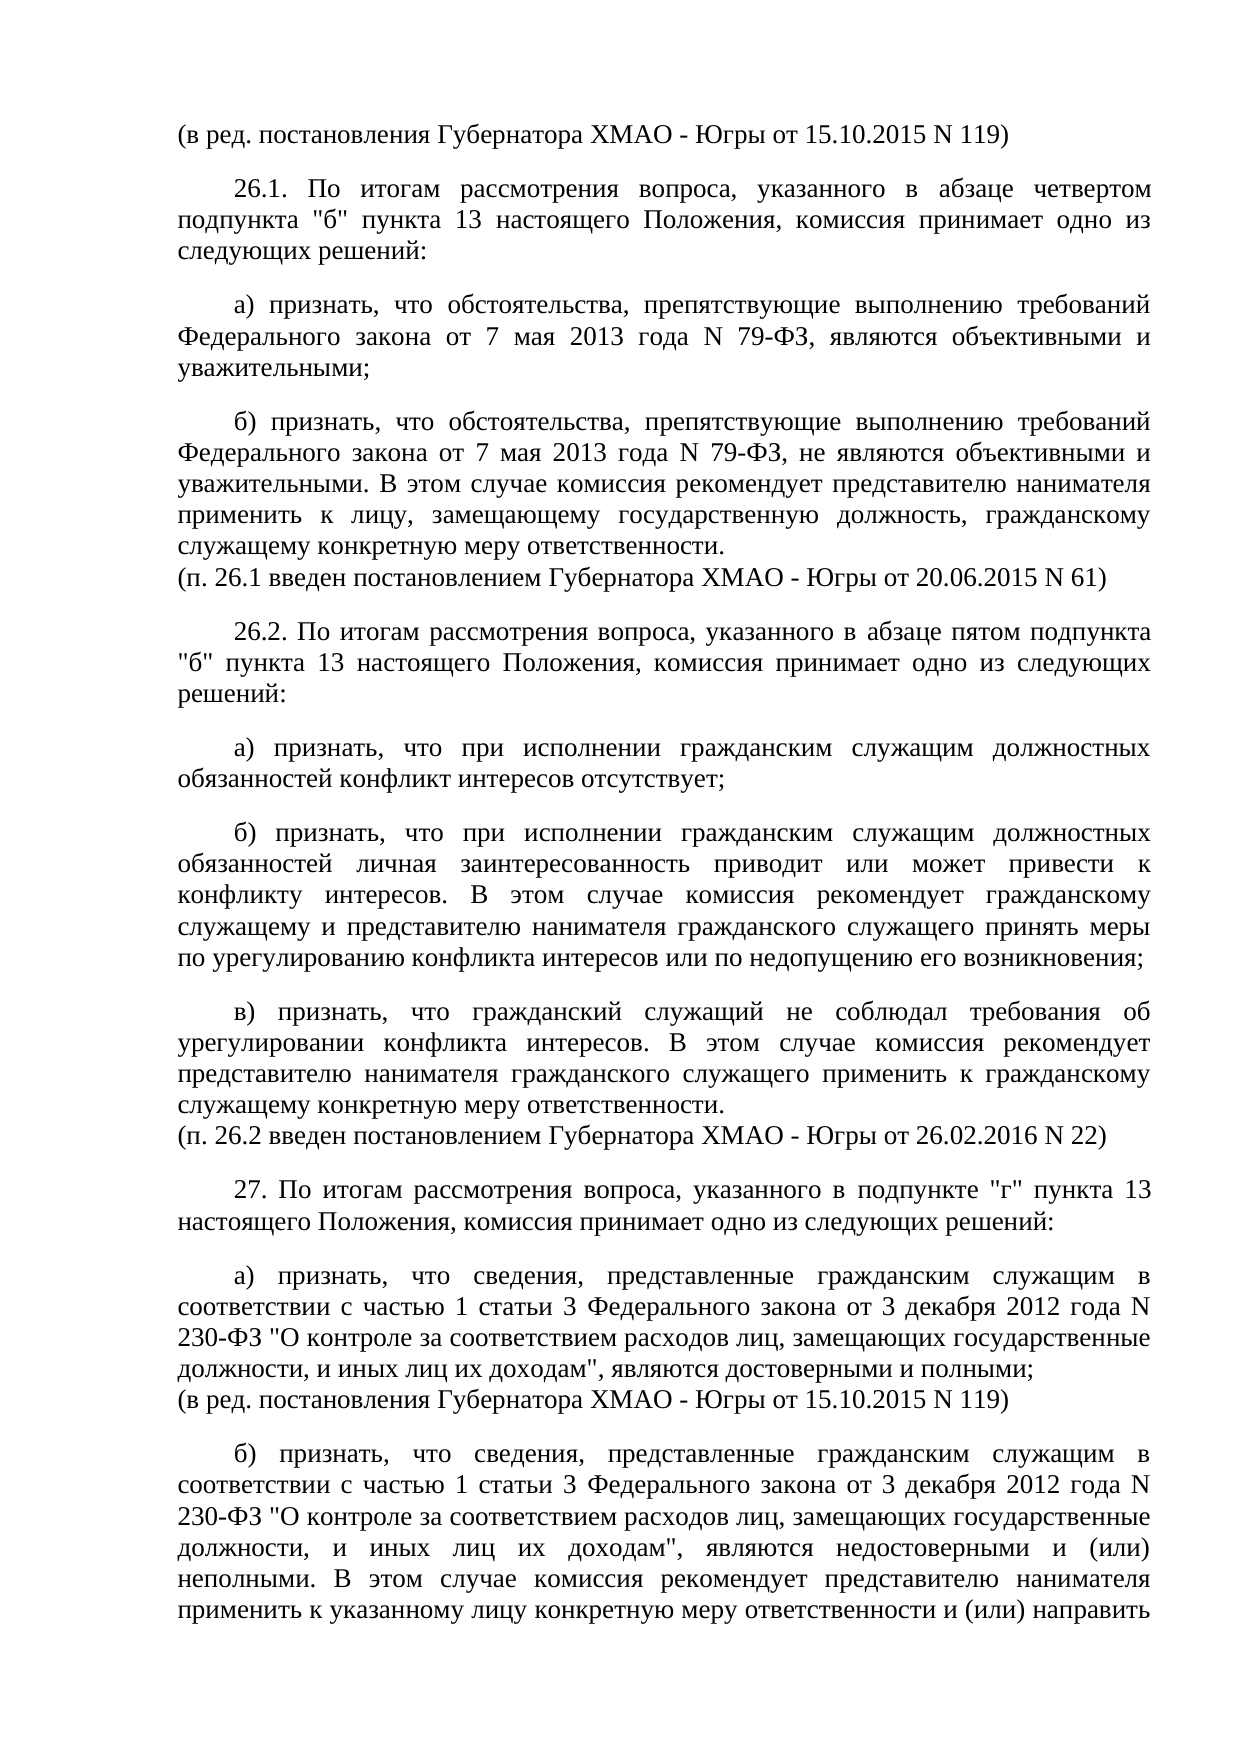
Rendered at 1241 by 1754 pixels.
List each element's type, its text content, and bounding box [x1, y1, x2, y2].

text (в ред. постановления Губернатора ХМАО - Югры от 15.10.2015 N 119) [177, 1383, 1152, 1414]
text б) признать, что обстоятельства, препятствующие выполнению требований Федерального закона от 7 мая 2013 года N 79-ФЗ, не являются объективными и уважительными. В этом случае комиссия рекомендует представителю нанимателя применить к лицу, замещающему государственную должность, гражданскому служащему конкретную меру ответственности. [177, 405, 1152, 561]
text 26.1. По итогам рассмотрения вопроса, указанного в абзаце четвертом подпункта "б" пункта 13 настоящего Положения, комиссия принимает одно из следующих решений: [177, 172, 1152, 266]
text (в ред. постановления Губернатора ХМАО - Югры от 15.10.2015 N 119) [177, 118, 1152, 149]
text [177, 1437, 1152, 1624]
text б) признать, что при исполнении гражданским служащим должностных обязанностей личная заинтересованность приводит или может привести к конфликту интересов. В этом случае комиссия рекомендует гражданскому служащему и представителю нанимателя гражданского служащего принять меры по урегулированию конфликта интересов или по недопущению его возникновения; [177, 816, 1152, 972]
text а) признать, что при исполнении гражданским служащим должностных обязанностей конфликт интересов отсутствует; [177, 731, 1152, 793]
text (п. 26.2 введен постановлением Губернатора ХМАО - Югры от 26.02.2016 N 22) [177, 1119, 1152, 1151]
text в) признать, что гражданский служащий не соблюдал требования об урегулировании конфликта интересов. В этом случае комиссия рекомендует представителю нанимателя гражданского служащего применить к гражданскому служащему конкретную меру ответственности. [177, 995, 1152, 1119]
text 26.2. По итогам рассмотрения вопроса, указанного в абзаце пятом подпункта "б" пункта 13 настоящего Положения, комиссия принимает одно из следующих решений: [177, 615, 1152, 708]
text (п. 26.1 введен постановлением Губернатора ХМАО - Югры от 20.06.2015 N 61) [177, 561, 1152, 592]
text а) признать, что сведения, представленные гражданским служащим в соответствии с частью 1 статьи 3 Федерального закона от 3 декабря 2012 года N 230-ФЗ "О контроле за соответствием расходов лиц, замещающих государственные должности, и иных лиц их доходам", являются достоверными и полными; [177, 1259, 1152, 1383]
text 27. По итогам рассмотрения вопроса, указанного в подпункте "г" пункта 13 настоящего Положения, комиссия принимает одно из следующих решений: [177, 1173, 1152, 1236]
text а) признать, что обстоятельства, препятствующие выполнению требований Федерального закона от 7 мая 2013 года N 79-ФЗ, являются объективными и уважительными; [177, 288, 1152, 382]
